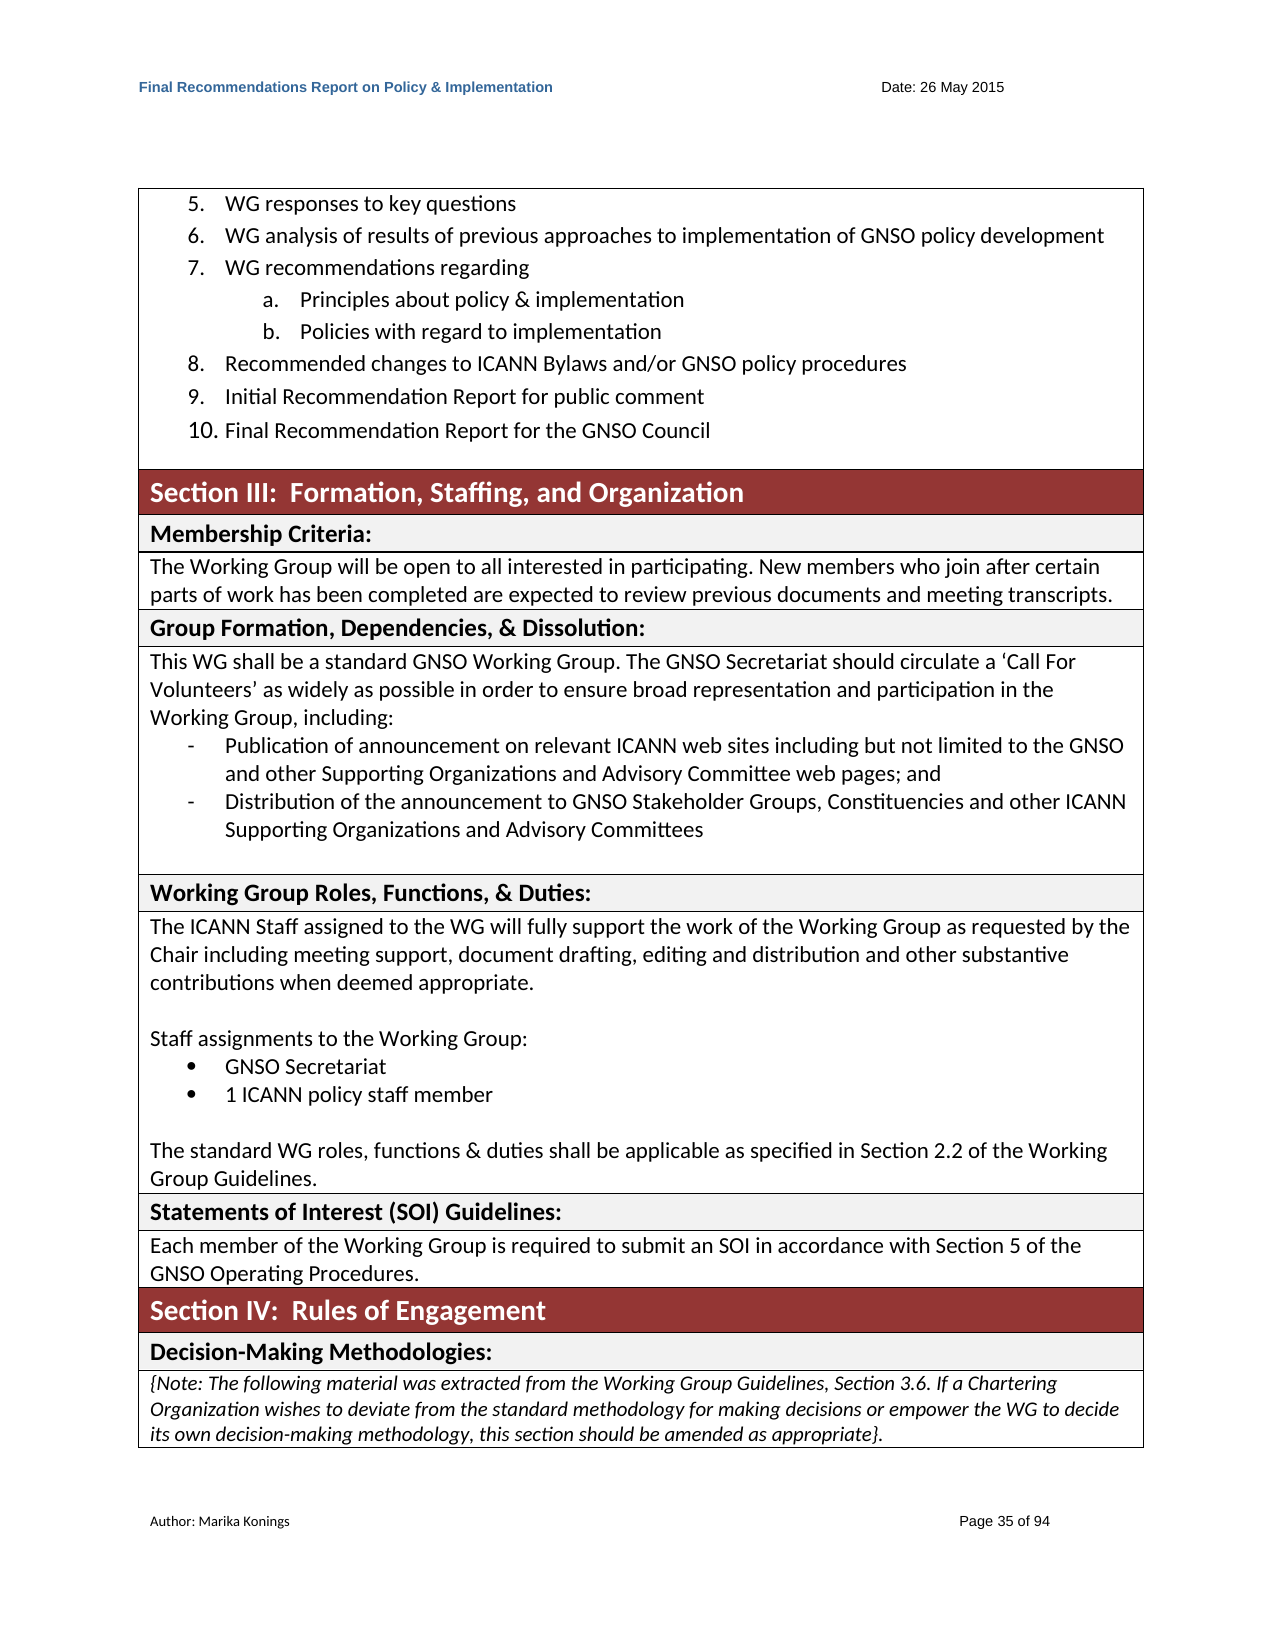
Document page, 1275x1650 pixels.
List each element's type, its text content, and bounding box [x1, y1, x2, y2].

table_cell Group Formation, Dependencies, & Dissolution: [139, 610, 1143, 646]
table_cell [139, 189, 1143, 469]
table_cell Working Group Roles, Functions, & Duties: [139, 875, 1143, 911]
table_cell Section III: Formation, Staffing, and Organization [139, 470, 1143, 514]
table_cell The Working Group will be open to all interested in participating. New members who join after certain parts of work has been completed are expected to review previous documents and meeting transcripts. [139, 553, 1143, 608]
table_cell Section IV: Rules of Engagement [139, 1288, 1143, 1332]
table_cell Decision-Making Methodologies: [139, 1333, 1143, 1369]
table_cell The ICANN Staff assigned to the WG will fully support the work of the Working Group as requested by the Chair including meeting support, document drafting, editing and distribution and other substantive contributions when deemed appropriate. Staff assignments to the Working Group: GNSO Secretariat 1 ICANN policy staff member The standard WG roles, functions & duties shall be applicable as specified in Section 2.2 of the Working Group Guidelines. [139, 912, 1143, 1192]
table_cell Membership Criteria: [139, 515, 1143, 551]
table_cell Each member of the Working Group is required to submit an SOI in accordance with Section 5 of the GNSO Operating Procedures. [139, 1231, 1143, 1287]
table_cell This WG shall be a standard GNSO Working Group. The GNSO Secretariat should circulate a ‘Call For Volunteers’ as widely as possible in order to ensure broad representation and participation in the Working Group, including: Publication of announcement on relevant ICANN web sites including but not limited to the GNSO and other Supporting Organizations and Advisory Committee web pages; and Distribution of the announcement to GNSO Stakeholder Groups, Constituencies and other ICANN Supporting Organizations and Advisory Committees [139, 647, 1143, 874]
table_cell Statements of Interest (SOI) Guidelines: [139, 1194, 1143, 1230]
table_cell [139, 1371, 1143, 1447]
